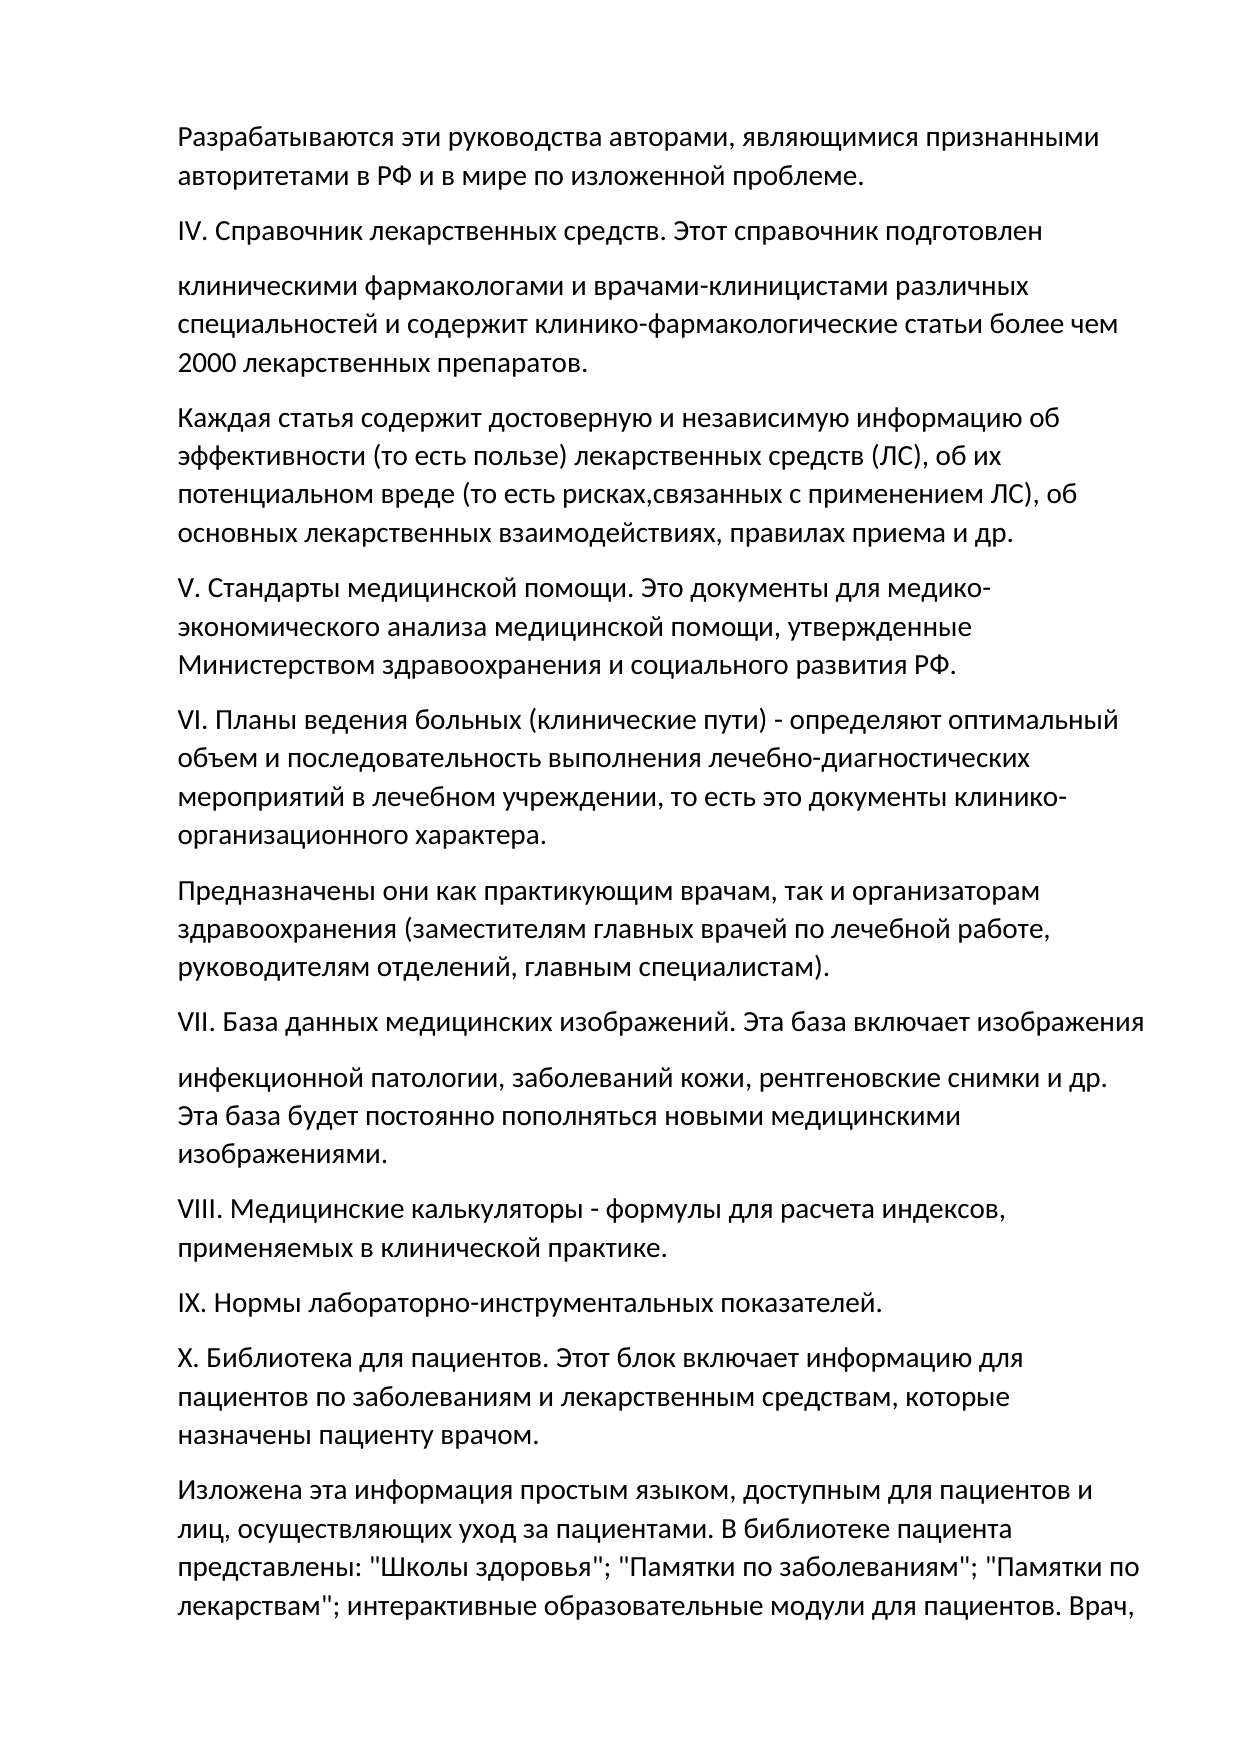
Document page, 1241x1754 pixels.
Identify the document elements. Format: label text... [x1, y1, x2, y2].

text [177, 1471, 1152, 1622]
text VIII. Медицинские калькуляторы - формулы для расчета индексов, применяемых в клинической практике. [177, 1191, 1152, 1265]
text Предназначены они как практикующим врачам, так и организаторам здравоохранения (заместителям главных врачей по лечебной работе, руководителям отделений, главным специалистам). [177, 872, 1152, 984]
text Каждая статья содержит достоверную и независимую информацию об эффективности (то есть пользе) лекарственных средств (ЛС), об их потенциальном вреде (то есть рисках,связанных с применением ЛС), об основных лекарственных взаимодействиях, правилах приема и др. [177, 399, 1152, 550]
text IV. Справочник лекарственных средств. Этот справочник подготовлен [177, 212, 1152, 247]
text V. Стандарты медицинской помощи. Это документы для медико-экономического анализа медицинской помощи, утвержденные Министерством здравоохранения и социального развития РФ. [177, 569, 1152, 682]
text IX. Нормы лабораторно-инструментальных показателей. [177, 1284, 1152, 1320]
text VII. База данных медицинских изображений. Эта база включает изображения [177, 1003, 1152, 1039]
text Разрабатываются эти руководства авторами, являющимися признанными авторитетами в РФ и в мире по изложенной проблеме. [177, 118, 1152, 192]
text клиническими фармакологами и врачами-клиницистами различных специальностей и содержит клинико-фармакологические статьи более чем 2000 лекарственных препаратов. [177, 267, 1152, 379]
text X. Библиотека для пациентов. Этот блок включает информацию для пациентов по заболеваниям и лекарственным средствам, которые назначены пациенту врачом. [177, 1339, 1152, 1452]
text инфекционной патологии, заболеваний кожи, рентгеновские снимки и др. Эта база будет постоянно пополняться новыми медицинскими изображениями. [177, 1059, 1152, 1171]
text VI. Планы ведения больных (клинические пути) - определяют оптимальный объем и последовательность выполнения лечебно-диагностических мероприятий в лечебном учреждении, то есть это документы клинико-организационного характера. [177, 701, 1152, 852]
